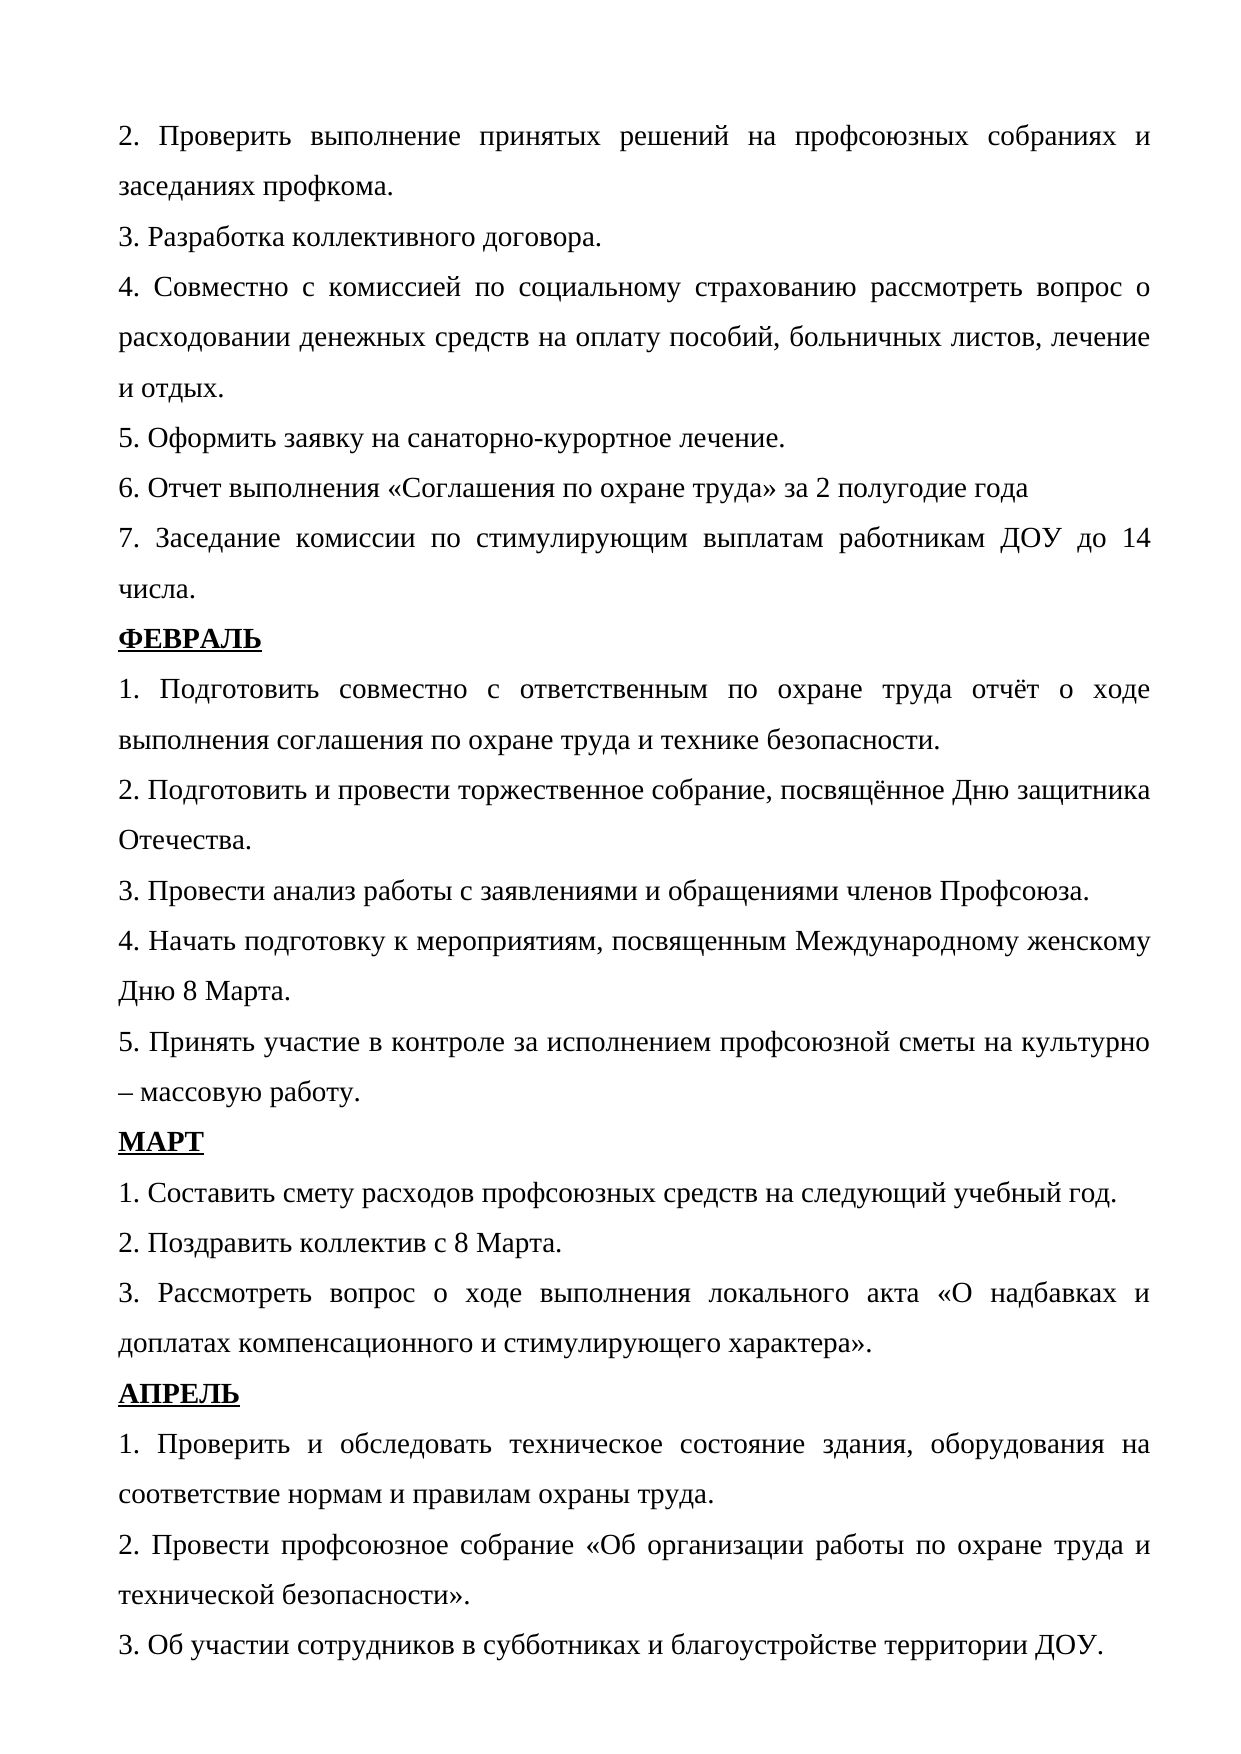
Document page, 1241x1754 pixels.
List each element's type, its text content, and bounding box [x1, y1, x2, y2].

text 3. Об участии сотрудников в субботниках и благоустройстве территории ДОУ. [118, 1627, 1152, 1661]
text 2. Проверить выполнение принятых решений на профсоюзных собраниях и заседаниях профкома. [118, 118, 1152, 202]
text 2. Подготовить и провести торжественное собрание, посвящённое Дню защитника Отечества. [118, 772, 1152, 856]
text 5. Оформить заявку на санаторно-курортное лечение. [118, 420, 1152, 453]
text МАРТ [118, 1124, 1152, 1158]
text АПРЕЛЬ [118, 1376, 1152, 1409]
text 3. Разработка коллективного договора. [118, 219, 1152, 252]
text 2. Поздравить коллектив с 8 Марта. [118, 1225, 1152, 1258]
text 6. Отчет выполнения «Соглашения по охране труда» за 2 полугодие года [118, 470, 1152, 504]
text 5. Принять участие в контроле за исполнением профсоюзной сметы на культурно – массовую работу. [118, 1024, 1152, 1108]
text 3. Провести анализ работы с заявлениями и обращениями членов Профсоюза. [118, 873, 1152, 906]
text 3. Рассмотреть вопрос о ходе выполнения локального акта «О надбавках и доплатах компенсационного и стимулирующего характера». [118, 1275, 1152, 1359]
text 1. Подготовить совместно с ответственным по охране труда отчёт о ходе выполнения соглашения по охране труда и технике безопасности. [118, 672, 1152, 755]
text 4. Начать подготовку к мероприятиям, посвященным Международному женскому Дню 8 Марта. [118, 923, 1152, 1007]
text 1. Составить смету расходов профсоюзных средств на следующий учебный год. [118, 1175, 1152, 1208]
text 7. Заседание комиссии по стимулирующим выплатам работникам ДОУ до 14 числа. [118, 521, 1152, 604]
text 2. Провести профсоюзное собрание «Об организации работы по охране труда и технической безопасности». [118, 1527, 1152, 1611]
text ФЕВРАЛЬ [118, 621, 1152, 655]
text 1. Проверить и обследовать техническое состояние здания, оборудования на соответствие нормам и правилам охраны труда. [118, 1426, 1152, 1510]
text 4. Совместно с комиссией по социальному страхованию рассмотреть вопрос о расходовании денежных средств на оплату пособий, больничных листов, лечение и отдых. [118, 269, 1152, 403]
